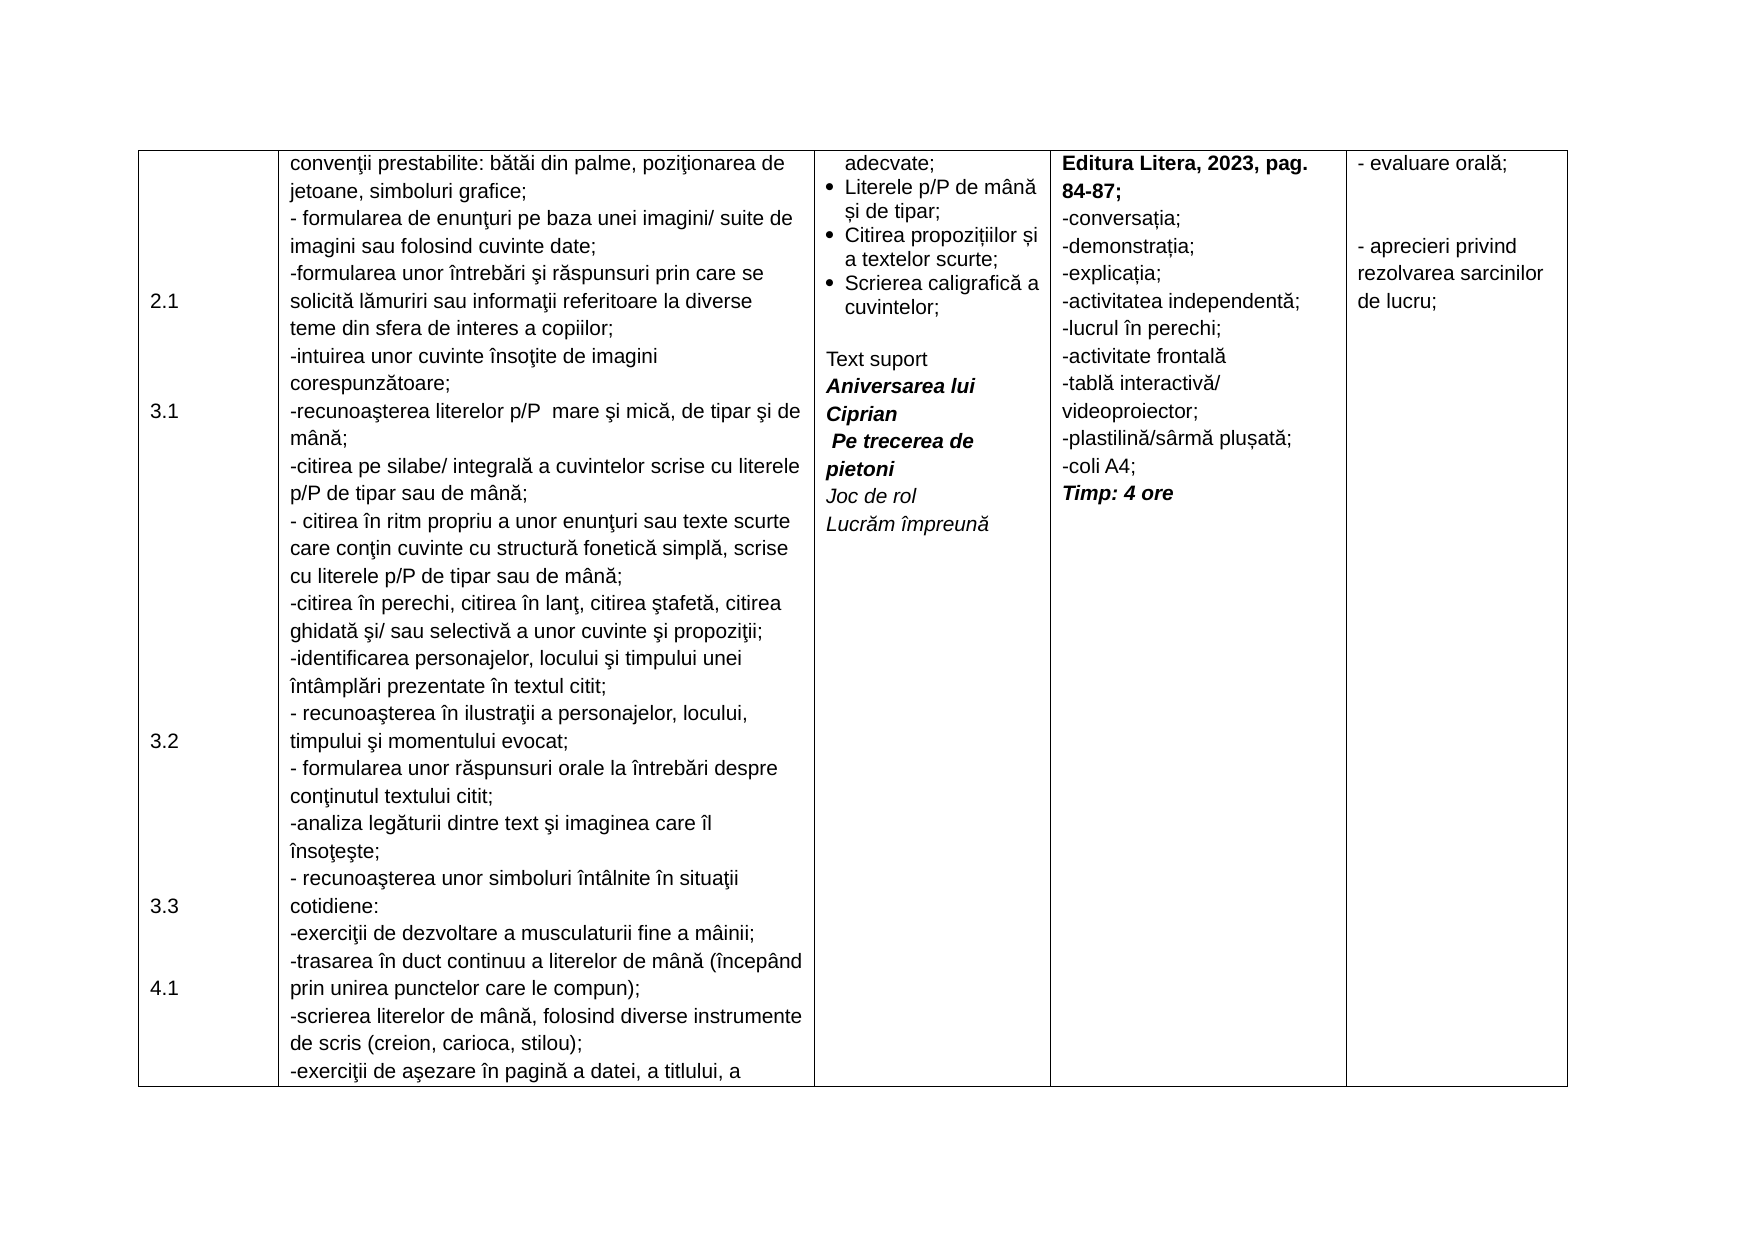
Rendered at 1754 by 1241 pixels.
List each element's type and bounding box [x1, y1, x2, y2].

table_cell [815, 151, 1050, 1086]
table_cell [1347, 151, 1567, 1086]
table_cell [279, 151, 814, 1086]
table_cell [139, 151, 278, 1086]
table_cell [1051, 151, 1346, 1086]
